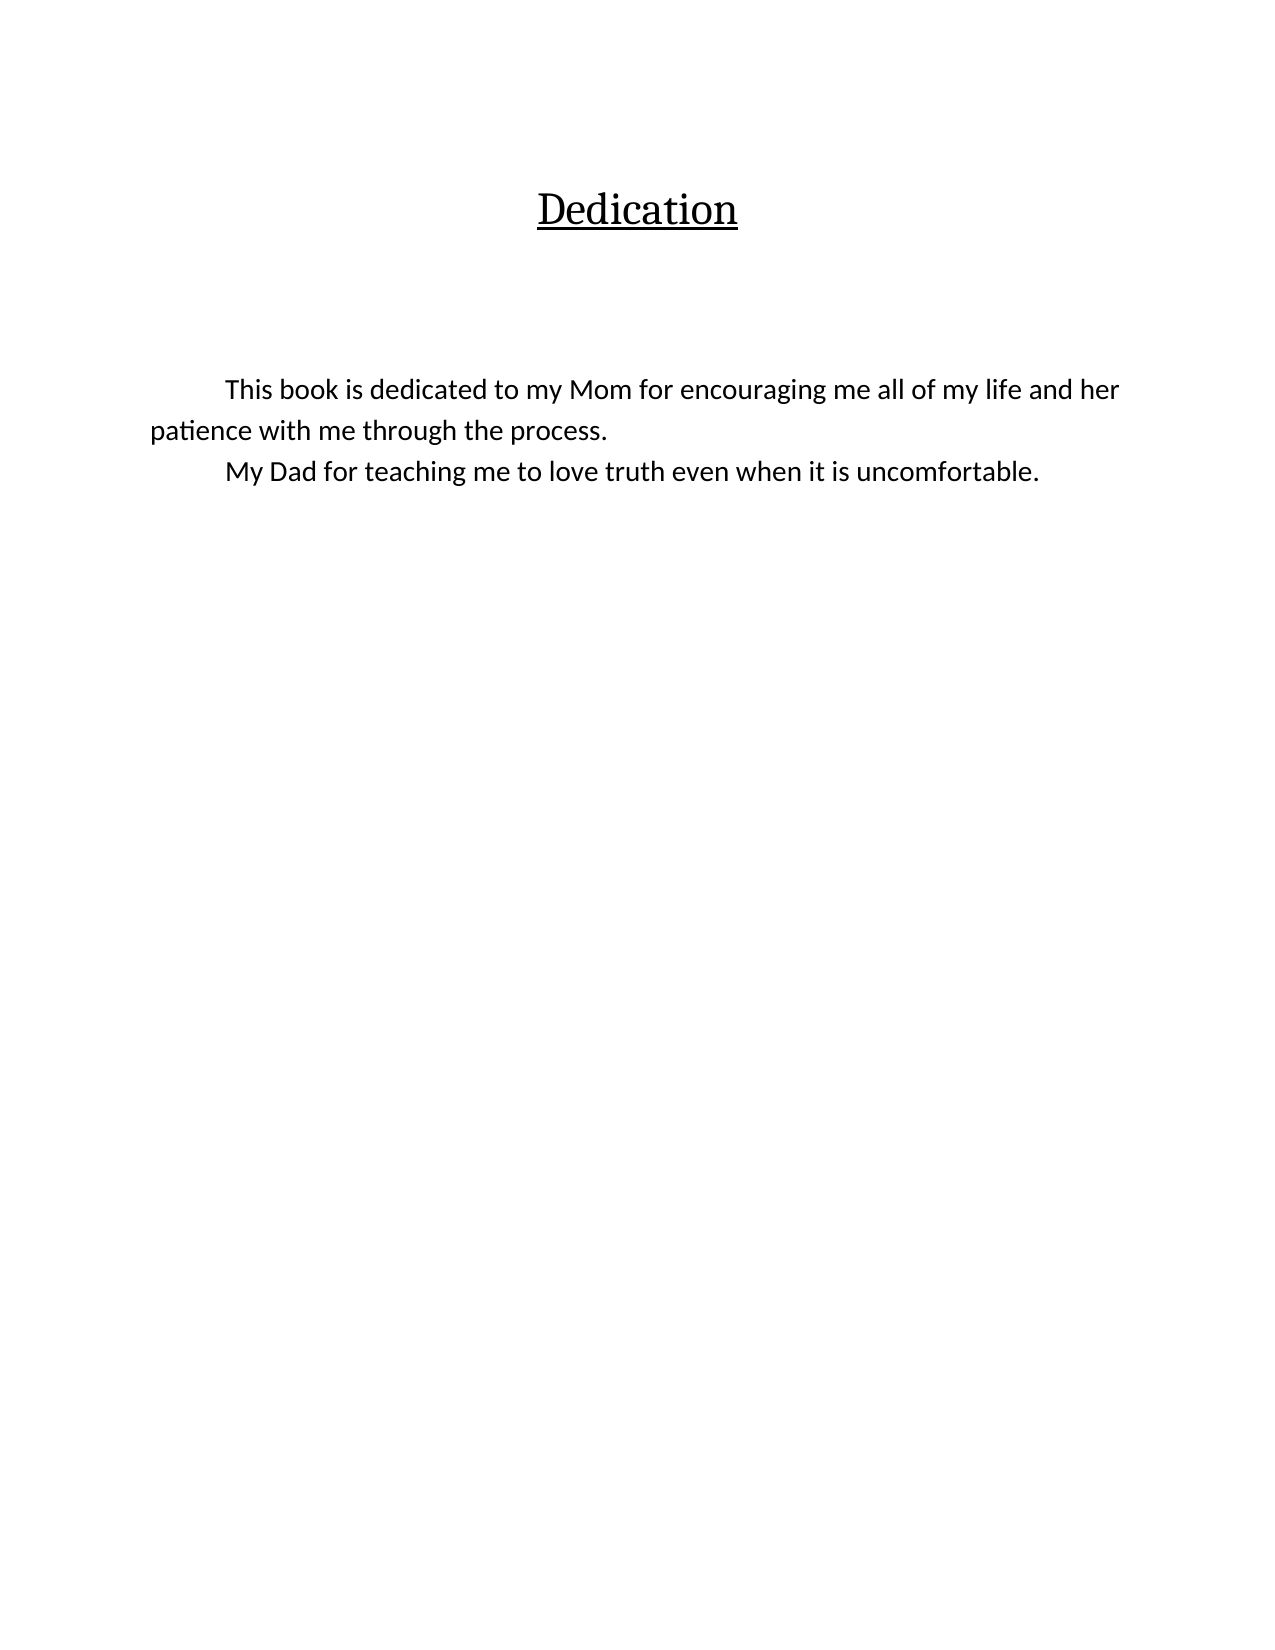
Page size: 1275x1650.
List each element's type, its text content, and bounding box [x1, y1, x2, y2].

text My Dad for teaching me to love truth even when it is uncomfortable. [150, 453, 1125, 488]
text Dedication [150, 183, 1125, 236]
text This book is dedicated to my Mom for encouraging me all of my life and her patience with me through the process. [150, 371, 1125, 447]
